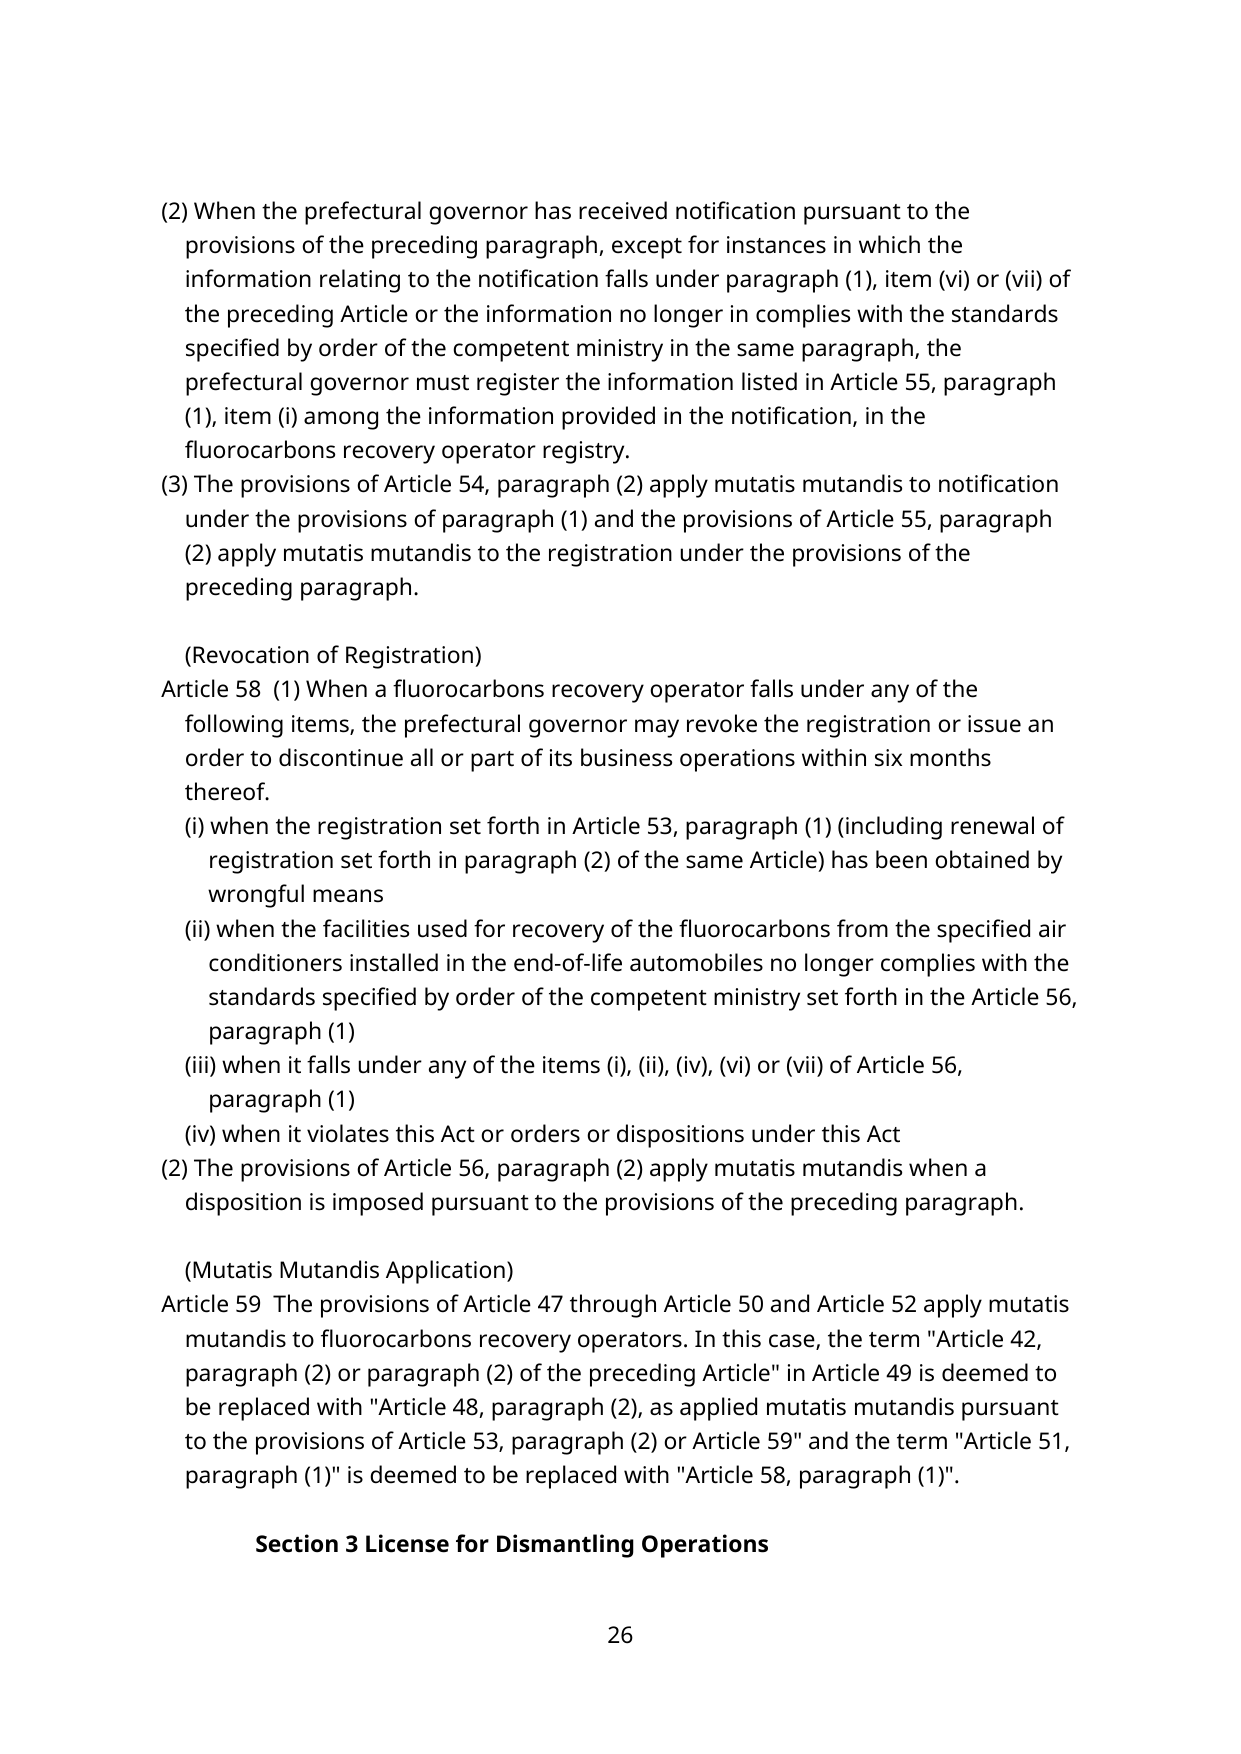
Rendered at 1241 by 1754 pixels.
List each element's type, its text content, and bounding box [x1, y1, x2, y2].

text Section 3 License for Dismantling Operations [253, 1526, 1079, 1560]
text (Mutatis Mutandis Application) [184, 1253, 1079, 1287]
text (2) When the prefectural governor has received notification pursuant to the provisions of the preceding paragraph, except for instances in which the information relating to the notification falls under paragraph (1), item (vi) or (vii) of the preceding Article or the information no longer in complies with the standards specified by order of the competent ministry in the same paragraph, the prefectural governor must register the information listed in Article 55, paragraph (1), item (i) among the information provided in the notification, in the fluorocarbons recovery operator registry. [161, 194, 1079, 467]
text (3) The provisions of Article 54, paragraph (2) apply mutatis mutandis to notification under the provisions of paragraph (1) and the provisions of Article 55, paragraph (2) apply mutatis mutandis to the registration under the provisions of the preceding paragraph. [161, 467, 1079, 604]
text (ii) when the facilities used for recovery of the fluorocarbons from the specified air conditioners installed in the end-of-life automobiles no longer complies with the standards specified by order of the competent ministry set forth in the Article 56, paragraph (1) [184, 911, 1079, 1048]
text (2) The provisions of Article 56, paragraph (2) apply mutatis mutandis when a disposition is imposed pursuant to the provisions of the preceding paragraph. [161, 1150, 1079, 1219]
text (i) when the registration set forth in Article 53, paragraph (1) (including renewal of registration set forth in paragraph (2) of the same Article) has been obtained by wrongful means [184, 809, 1079, 911]
text Article 58 (1) When a fluorocarbons recovery operator falls under any of the following items, the prefectural governor may revoke the registration or issue an order to discontinue all or part of its business operations within six months thereof. [161, 672, 1079, 809]
text (iv) when it violates this Act or orders or dispositions under this Act [184, 1116, 1079, 1150]
text (iii) when it falls under any of the items (i), (ii), (iv), (vi) or (vii) of Article 56, paragraph (1) [184, 1048, 1079, 1116]
text (Revocation of Registration) [184, 638, 1079, 672]
text Article 59 The provisions of Article 47 through Article 50 and Article 52 apply mutatis mutandis to fluorocarbons recovery operators. In this case, the term "Article 42, paragraph (2) or paragraph (2) of the preceding Article" in Article 49 is deemed to be replaced with "Article 48, paragraph (2), as applied mutatis mutandis pursuant to the provisions of Article 53, paragraph (2) or Article 59" and the term "Article 51, paragraph (1)" is deemed to be replaced with "Article 58, paragraph (1)". [161, 1287, 1079, 1492]
